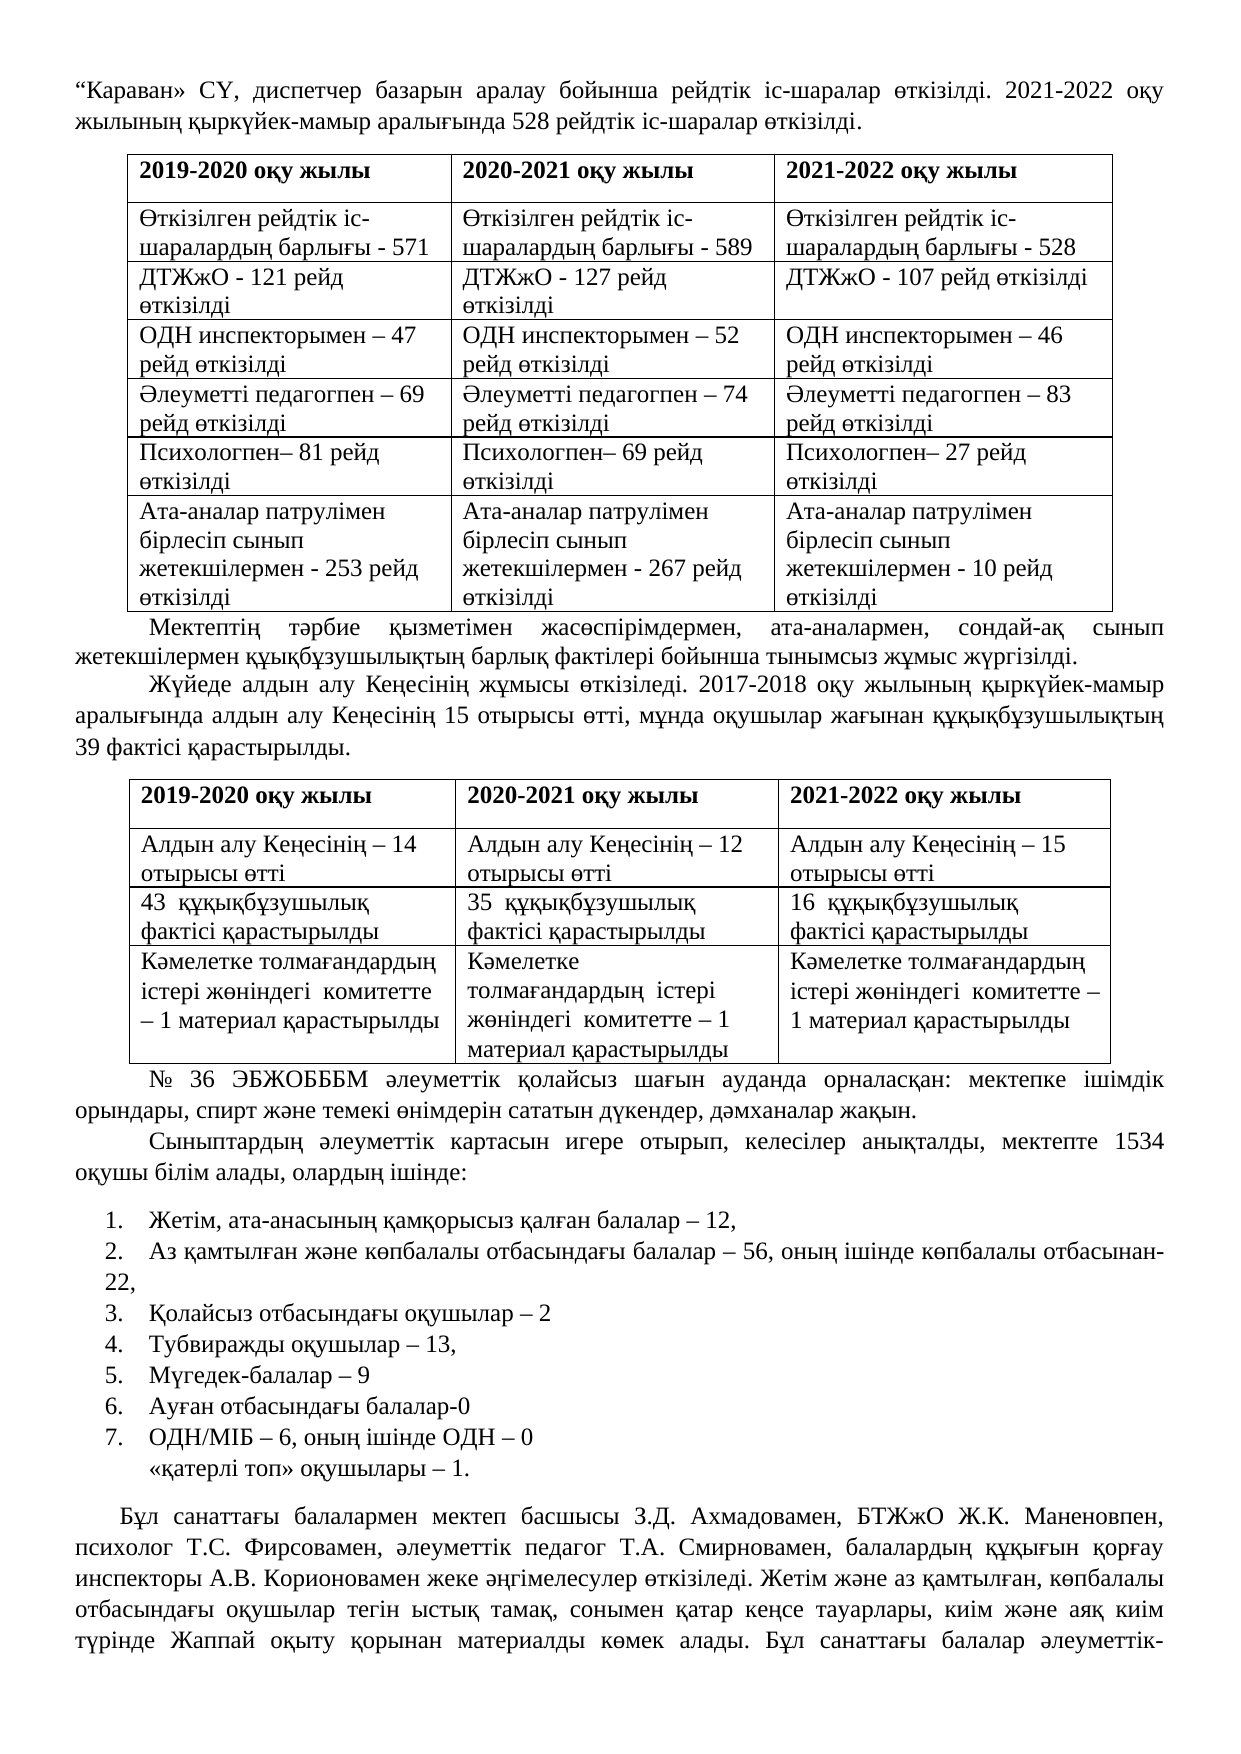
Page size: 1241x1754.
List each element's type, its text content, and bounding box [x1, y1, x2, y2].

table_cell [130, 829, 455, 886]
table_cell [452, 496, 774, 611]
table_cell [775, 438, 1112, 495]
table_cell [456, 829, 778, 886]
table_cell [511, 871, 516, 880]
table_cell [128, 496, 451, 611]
text Мектептің тәрбие қызметімен жасөспірімдермен, ата-аналармен, сондай-ақ сынып жетекшілермен құықбұзушылықтың барлық фактілері бойынша тынымсыз жұмыс жүргізілді. [75, 612, 1165, 669]
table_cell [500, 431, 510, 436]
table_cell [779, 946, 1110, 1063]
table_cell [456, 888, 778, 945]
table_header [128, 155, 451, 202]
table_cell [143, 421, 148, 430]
list ОДН/МІБ – 6, оның ішінде ОДН – 0 [104, 1422, 1165, 1451]
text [75, 1501, 1165, 1654]
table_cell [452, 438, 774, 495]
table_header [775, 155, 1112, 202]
text «қатерлі топ» оқушылары – 1. [75, 1453, 1165, 1482]
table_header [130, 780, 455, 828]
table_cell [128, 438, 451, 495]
list Тубвиражды оқушылар – 13, [104, 1329, 1165, 1358]
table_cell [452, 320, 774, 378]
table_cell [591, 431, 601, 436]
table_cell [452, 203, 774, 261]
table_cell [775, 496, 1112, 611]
list Мүгедек-балалар – 9 [104, 1360, 1165, 1389]
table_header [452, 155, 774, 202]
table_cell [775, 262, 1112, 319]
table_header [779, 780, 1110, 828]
list Қолайсыз отбасындағы оқушылар – 2 [104, 1298, 1165, 1327]
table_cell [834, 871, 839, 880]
text Жүйеде алдын алу Кеңесінің жұмысы өткізіледі. 2017-2018 оқу жылының қыркүйек-мамыр аралығында алдын алу Кеңесінің 15 отырысы өтті, мұнда оқушылар жағынан құқықбұзушылықтың 39 фактісі қарастырылды. [75, 669, 1165, 760]
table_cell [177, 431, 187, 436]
list Жетім, ата-анасының қамқорысыз қалған балалар – 12, [104, 1205, 1165, 1233]
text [75, 75, 1165, 135]
list Аз қамтылған және көпбалалы отбасындағы балалар – 56, оның ішінде көпбалалы отбасынан-22, [104, 1236, 1165, 1296]
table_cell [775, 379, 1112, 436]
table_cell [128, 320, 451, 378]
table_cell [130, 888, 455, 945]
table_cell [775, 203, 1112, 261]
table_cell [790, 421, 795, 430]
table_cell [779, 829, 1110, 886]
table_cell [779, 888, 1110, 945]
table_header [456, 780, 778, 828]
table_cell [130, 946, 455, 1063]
list Ауған отбасындағы балалар-0 [104, 1391, 1165, 1420]
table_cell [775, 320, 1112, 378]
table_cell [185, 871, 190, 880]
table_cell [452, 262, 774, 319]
text № 36 ЭБЖОБББМ әлеуметтік қолайсыз шағын ауданда орналасқан: мектепке ішімдік орындары, спирт және темекі өнімдерін сататын дүкендер, дәмханалар жақын. [75, 1064, 1165, 1124]
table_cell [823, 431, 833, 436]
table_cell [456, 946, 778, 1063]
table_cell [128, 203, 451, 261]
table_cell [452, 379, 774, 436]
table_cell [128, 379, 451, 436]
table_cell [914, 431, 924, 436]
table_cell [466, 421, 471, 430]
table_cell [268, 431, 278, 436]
text Сыныптардың әлеуметтік картасын игере отырып, келесілер анықталды, мектепте 1534 оқушы білім алады, олардың ішінде: [75, 1126, 1165, 1186]
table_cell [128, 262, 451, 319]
